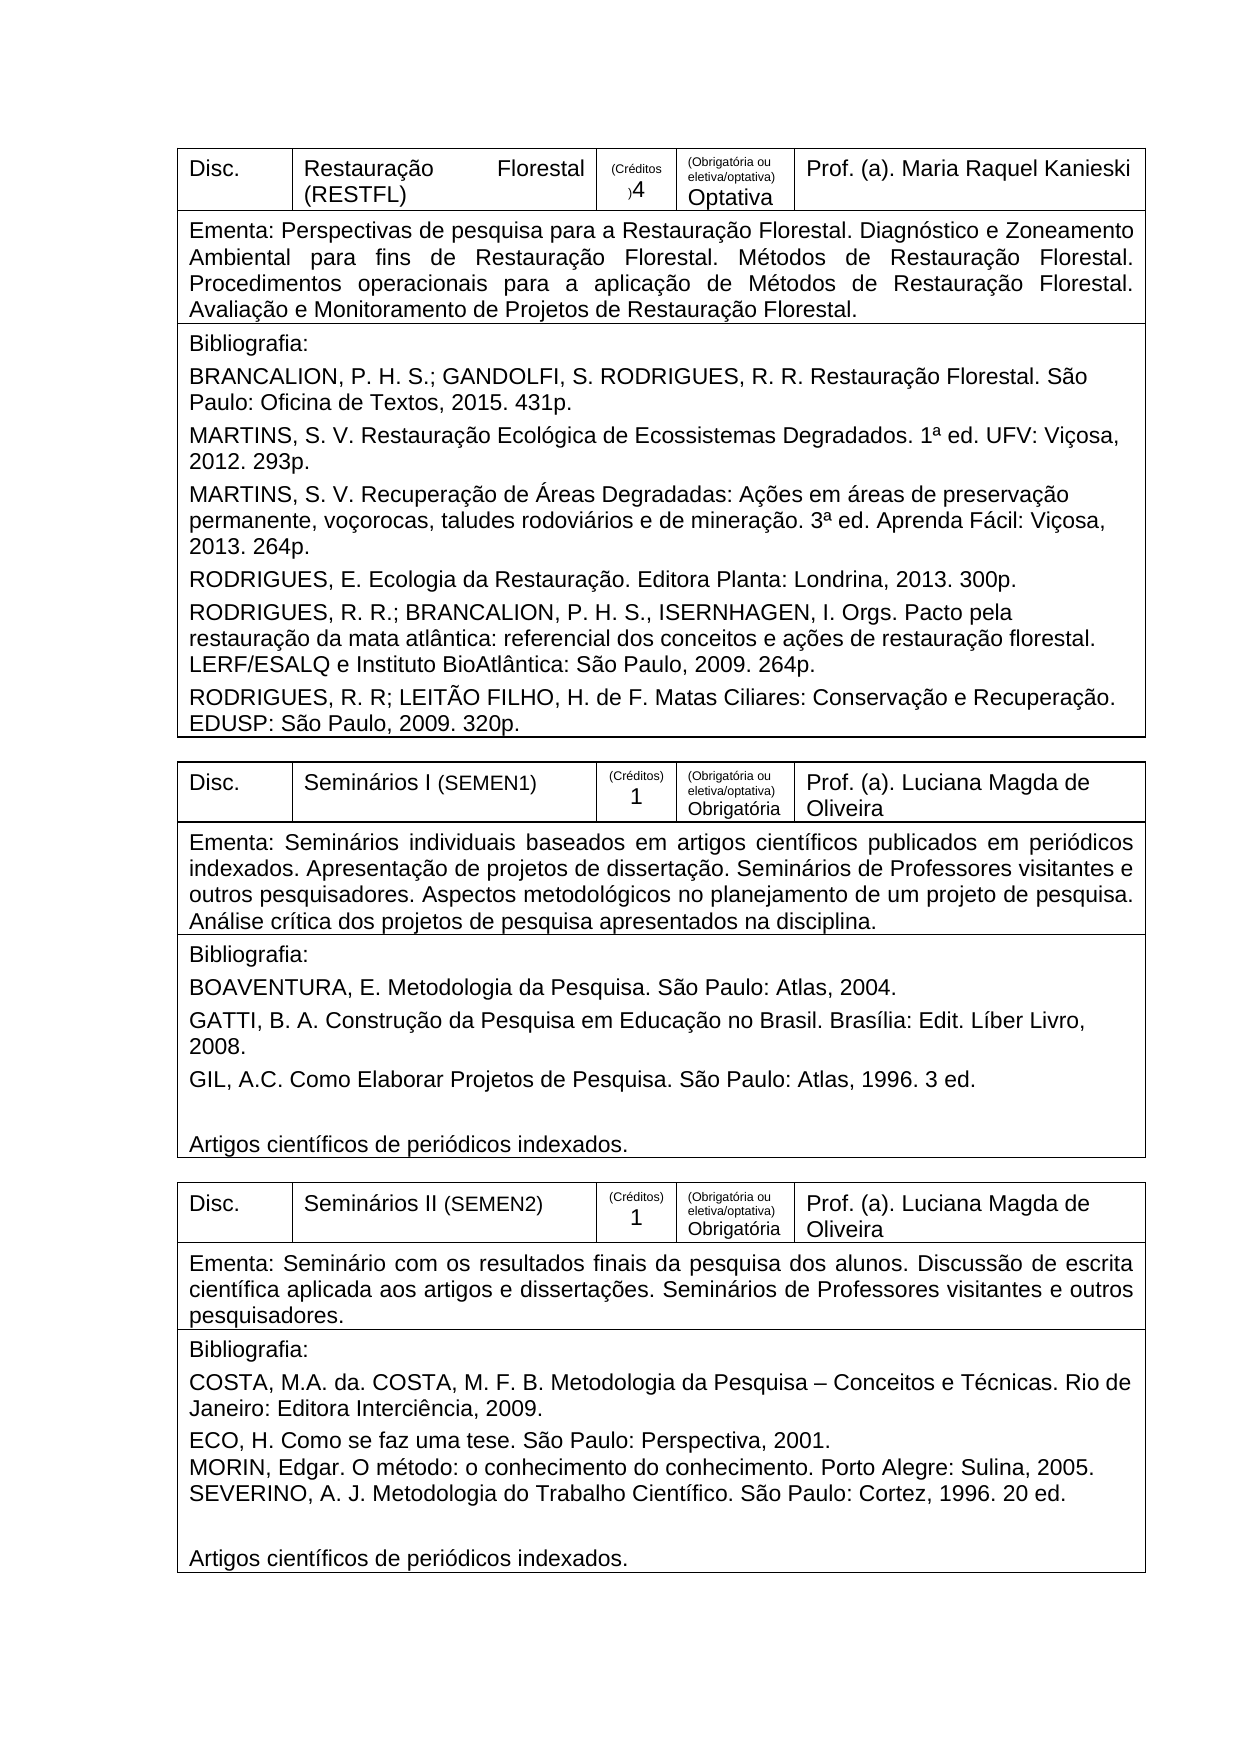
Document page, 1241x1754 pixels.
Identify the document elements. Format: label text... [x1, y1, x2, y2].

table_header Prof. (a). Maria Raquel Kanieski [795, 149, 1145, 210]
table_cell Bibliografia: BOAVENTURA, E. Metodologia da Pesquisa. São Paulo: Atlas, 2004. GATTI, B. A. Construção da Pesquisa em Educação no Brasil. Brasília: Edit. Líber Livro, 2008. GIL, A.C. Como Elaborar Projetos de Pesquisa. São Paulo: Atlas, 1996. 3 ed. Artigos científicos de periódicos indexados. [178, 935, 1145, 1157]
table_cell Ementa: Seminário com os resultados finais da pesquisa dos alunos. Discussão de escrita científica aplicada aos artigos e dissertações. Seminários de Professores visitantes e outros pesquisadores. [178, 1243, 1145, 1328]
table_header Seminários II (SEMEN2) [293, 1183, 596, 1242]
table_cell Ementa: Seminários individuais baseados em artigos científicos publicados em periódicos indexados. Apresentação de projetos de dissertação. Seminários de Professores visitantes e outros pesquisadores. Aspectos metodológicos no planejamento de um projeto de pesquisa. Análise crítica dos projetos de pesquisa apresentados na disciplina. [178, 823, 1145, 934]
table_header Prof. (a). Luciana Magda de Oliveira [795, 763, 1145, 821]
table_header (Créditos) 1 [597, 1183, 676, 1242]
table_header (Obrigatória ou eletiva/optativa) Optativa [677, 149, 794, 210]
table_cell Bibliografia: COSTA, M.A. da. COSTA, M. F. B. Metodologia da Pesquisa – Conceitos e Técnicas. Rio de Janeiro: Editora Interciência, 2009. ECO, H. Como se faz uma tese. São Paulo: Perspectiva, 2001. MORIN, Edgar. O método: o conhecimento do conhecimento. Porto Alegre: Sulina, 2005. SEVERINO, A. J. Metodologia do Trabalho Científico. São Paulo: Cortez, 1996. 20 ed. Artigos científicos de periódicos indexados. [178, 1330, 1145, 1572]
table_header Restauração Florestal (RESTFL) [293, 149, 596, 210]
table_header (Obrigatória ou eletiva/optativa) Obrigatória [677, 1183, 794, 1242]
table_header Disc. [178, 1183, 292, 1242]
table_header (Obrigatória ou eletiva/optativa) Obrigatória [677, 763, 794, 821]
table_header (Créditos)4 [597, 149, 676, 210]
table_cell Ementa: Perspectivas de pesquisa para a Restauração Florestal. Diagnóstico e Zoneamento Ambiental para fins de Restauração Florestal. Métodos de Restauração Florestal. Procedimentos operacionais para a aplicação de Métodos de Restauração Florestal. Avaliação e Monitoramento de Projetos de Restauração Florestal. [178, 211, 1145, 323]
table_header Disc. [178, 763, 292, 821]
table_header Seminários I (SEMEN1) [293, 763, 596, 821]
table_header Disc. [178, 149, 292, 210]
table_header Prof. (a). Luciana Magda de Oliveira [795, 1183, 1145, 1242]
table_header (Créditos) 1 [597, 763, 676, 821]
table_cell Bibliografia: BRANCALION, P. H. S.; GANDOLFI, S. RODRIGUES, R. R. Restauração Florestal. São Paulo: Oficina de Textos, 2015. 431p. MARTINS, S. V. Restauração Ecológica de Ecossistemas Degradados. 1ª ed. UFV: Viçosa, 2012. 293p. MARTINS, S. V. Recuperação de Áreas Degradadas: Ações em áreas de preservação permanente, voçorocas, taludes rodoviários e de mineração. 3ª ed. Aprenda Fácil: Viçosa, 2013. 264p. RODRIGUES, E. Ecologia da Restauração. Editora Planta: Londrina, 2013. 300p. RODRIGUES, R. R.; BRANCALION, P. H. S., ISERNHAGEN, I. Orgs. Pacto pela restauração da mata atlântica: referencial dos conceitos e ações de restauração florestal. LERF/ESALQ e Instituto BioAtlântica: São Paulo, 2009. 264p. RODRIGUES, R. R; LEITÃO FILHO, H. de F. Matas Ciliares: Conservação e Recuperação. EDUSP: São Paulo, 2009. 320p. [178, 324, 1145, 736]
